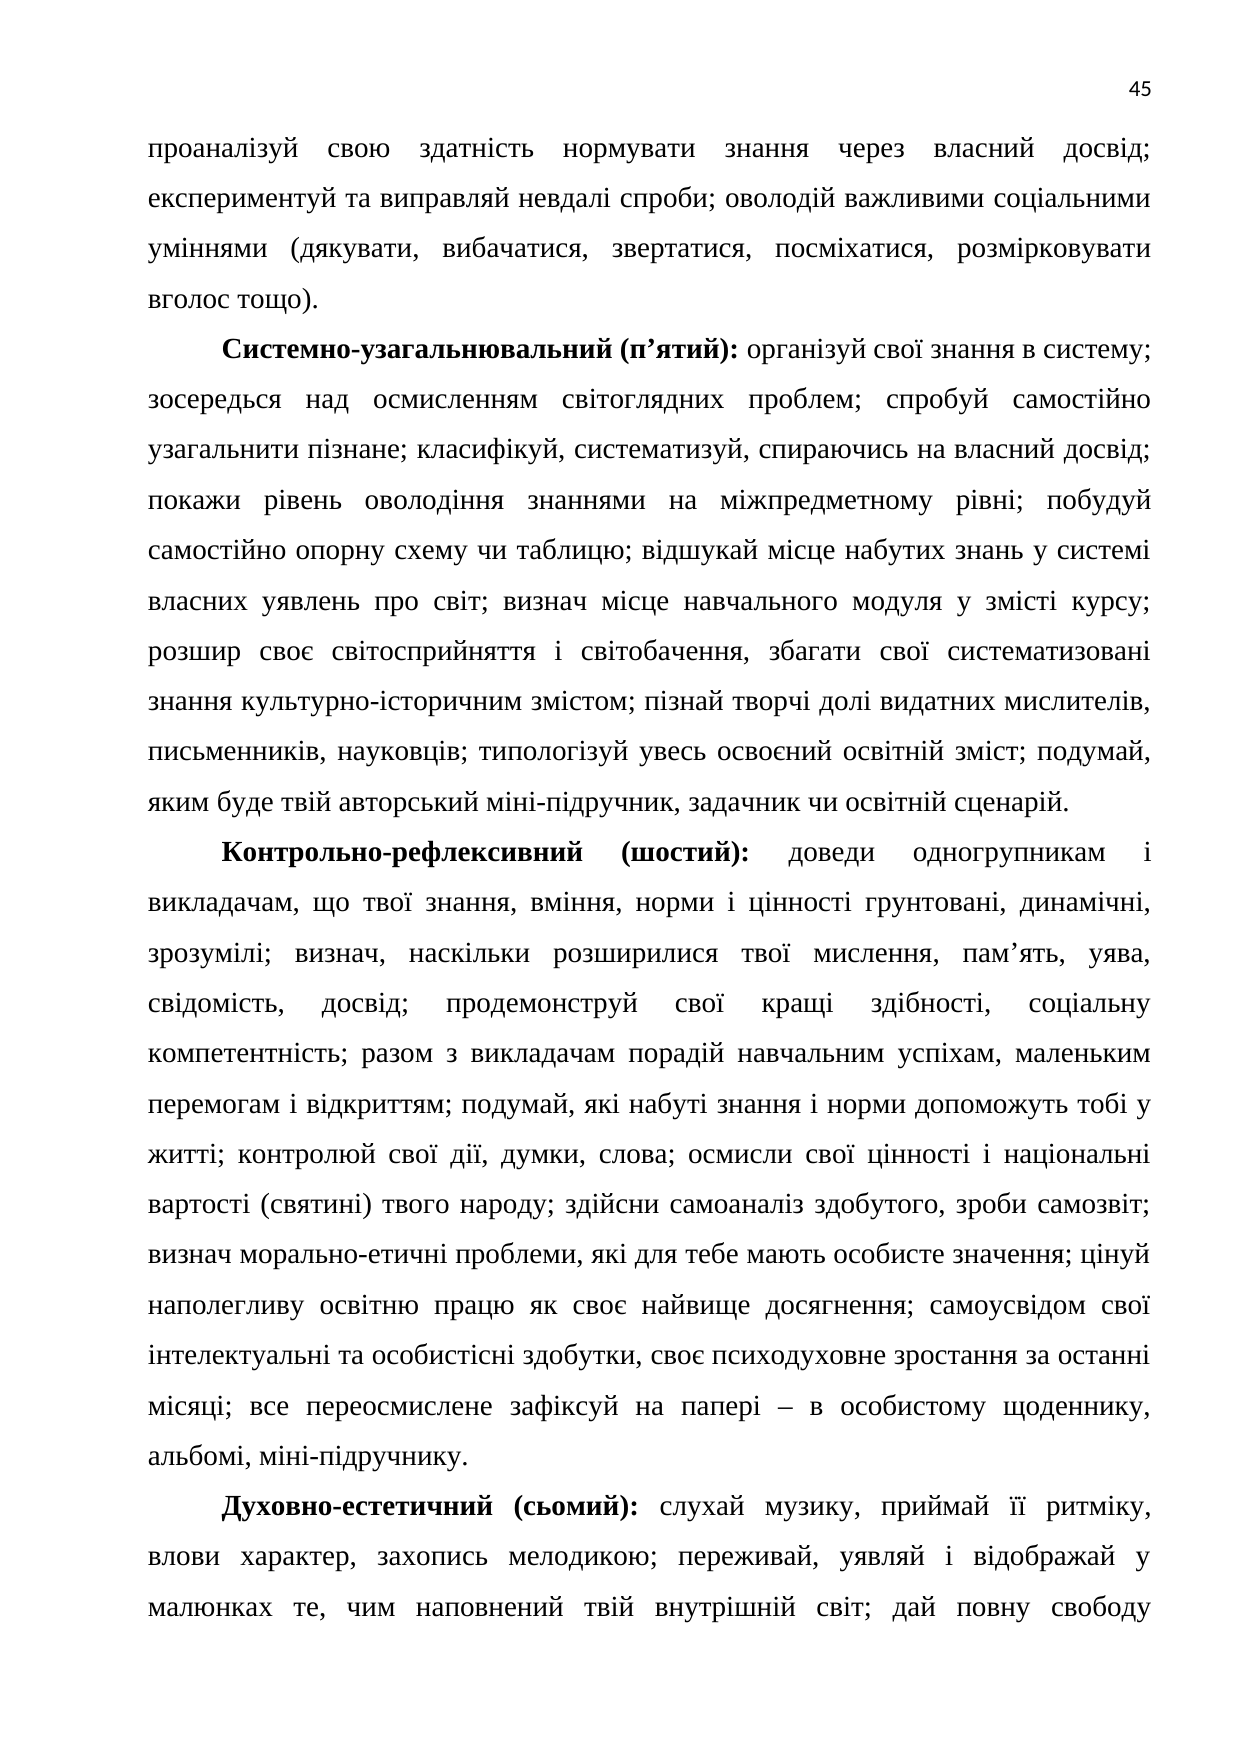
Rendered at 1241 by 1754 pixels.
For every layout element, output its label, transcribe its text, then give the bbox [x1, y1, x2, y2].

text Системно-узагальнювальний (п’ятий): організуй свої знання в систему; зосередься над осмисленням світоглядних проблем; спробуй самостійно узагальнити пізнане; класифікуй, систематизуй, спираючись на власний досвід; покажи рівень оволодіння знаннями на міжпредметному рівні; побудуй самостійно опорну схему чи таблицю; відшукай місце набутих знань у системі власних уявлень про світ; визнач місце навчального модуля у змісті курсу; розшир своє світосприйняття і світобачення, збагати свої систематизовані знання культурно-історичним змістом; пізнай творчі долі видатних мислителів, письменників, науковців; типологізуй увесь освоєний освітній зміст; подумай, яким буде твій авторський міні-підручник, задачник чи освітній сценарій. [148, 331, 1152, 817]
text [148, 130, 1152, 314]
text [148, 1488, 1152, 1622]
text Контрольно-рефлексивний (шостий): доведи одногрупникам і викладачам, що твої знання, вміння, норми і цінності грунтовані, динамічні, зрозумілі; визнач, наскільки розширилися твої мислення, пам’ять, уява, свідомість, досвід; продемонструй свої кращі здібності, соціальну компетентність; разом з викладачам порадій навчальним успіхам, маленьким перемогам і відкриттям; подумай, які набуті знання і норми допоможуть тобі у житті; контролюй свої дії, думки, слова; осмисли свої цінності і національні вартості (святині) твого народу; здійсни самоаналіз здобутого, зроби самозвіт; визнач морально-етичні проблеми, які для тебе мають особисте значення; цінуй наполегливу освітню працю як своє найвище досягнення; самоусвідом свої інтелектуальні та особистісні здобутки, своє психодуховне зростання за останні місяці; все переосмислене зафіксуй на папері – в особистому щоденнику, альбомі, міні-підручнику. [148, 834, 1152, 1471]
